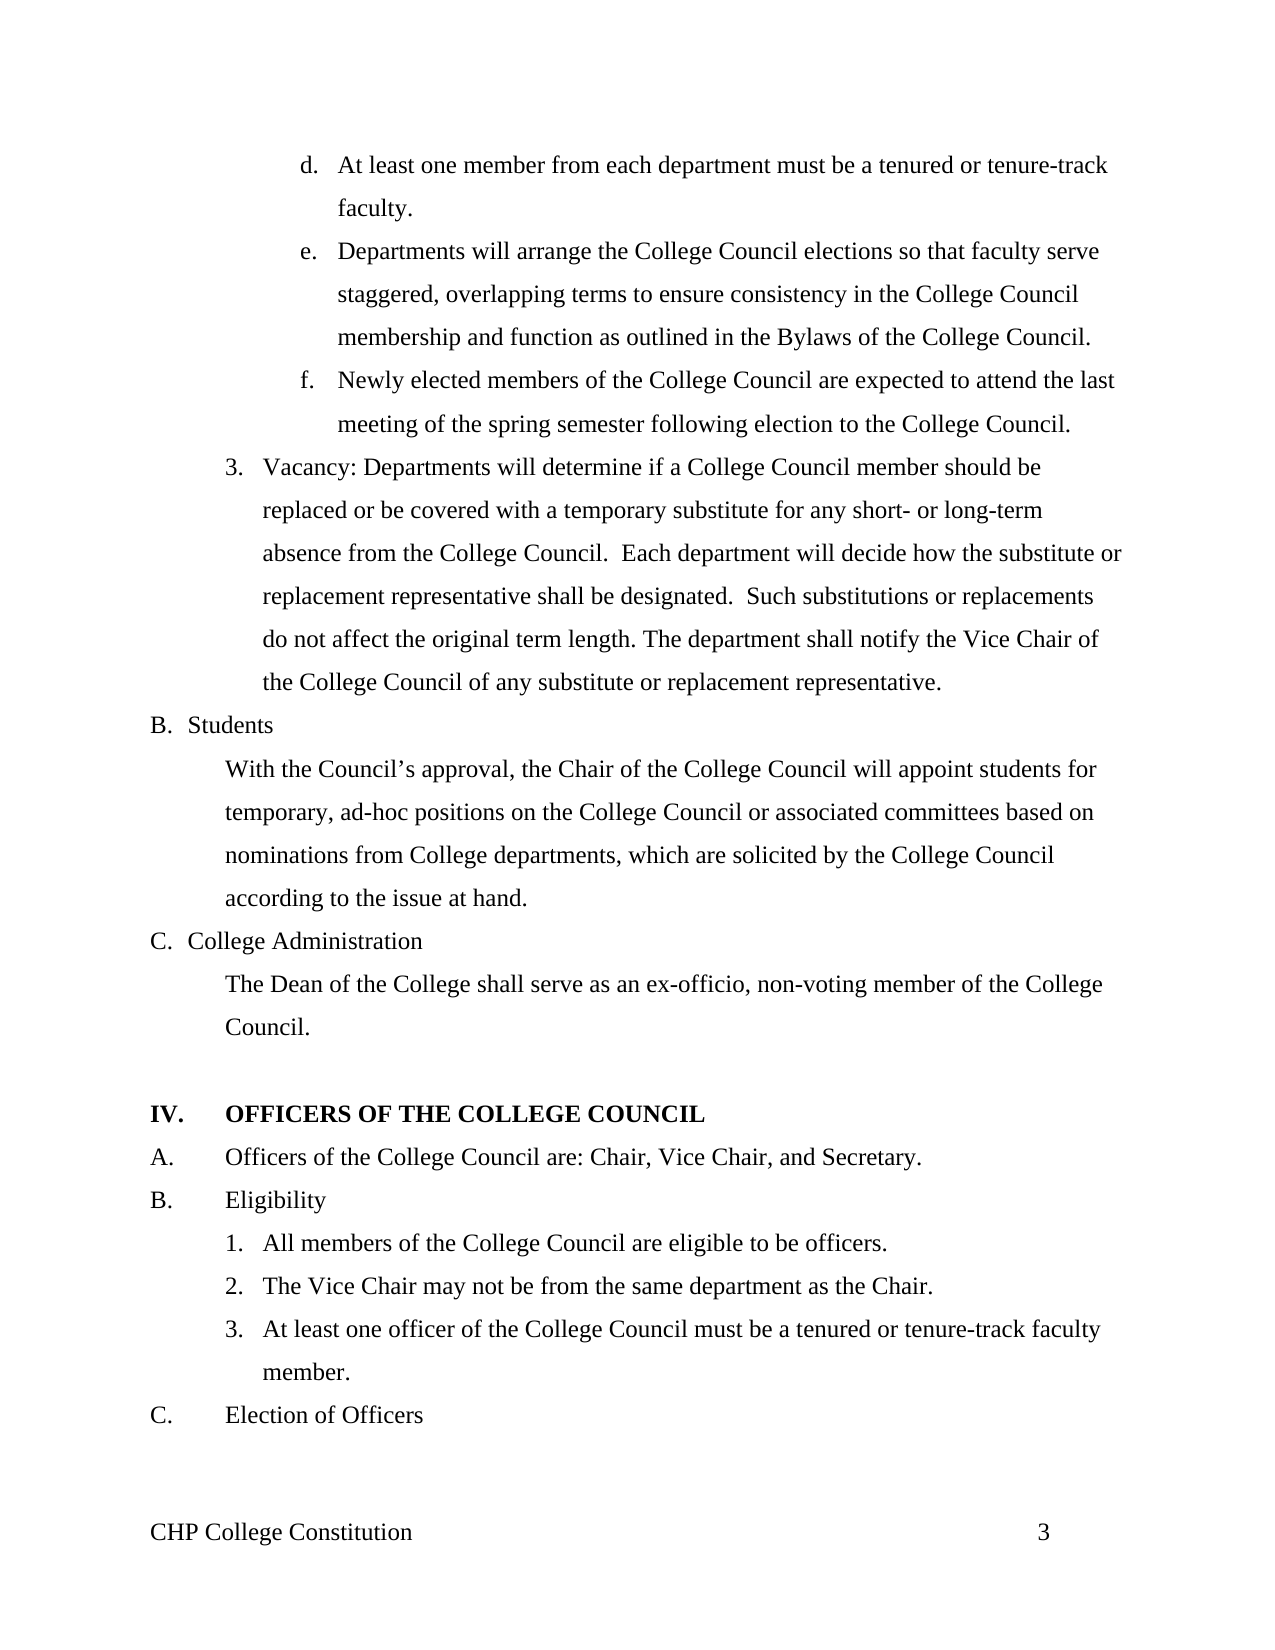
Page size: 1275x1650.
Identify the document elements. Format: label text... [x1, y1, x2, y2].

text B. Students [150, 711, 1125, 739]
list At least one officer of the College Council must be a tenured or tenure-track faculty member. [225, 1314, 1125, 1386]
text The Dean of the College shall serve as an ex-officio, non-voting member of the College Council. [225, 969, 1125, 1041]
list Vacancy: Departments will determine if a College Council member should be replaced or be covered with a temporary substitute for any short- or long-term absence from the College Council. Each department will decide how the substitute or replacement representative shall be designated. Such substitutions or replacements do not affect the original term length. The department shall notify the Vice Chair of the College Council of any substitute or replacement representative. [225, 452, 1125, 696]
list Departments will arrange the College Council elections so that faculty serve staggered, overlapping terms to ensure consistency in the College Council membership and function as outlined in the Bylaws of the College Council. [300, 236, 1125, 351]
list At least one member from each department must be a tenured or tenure-track faculty. [300, 150, 1125, 222]
text C. Election of Officers [150, 1401, 1125, 1429]
list The Vice Chair may not be from the same department as the Chair. [225, 1271, 1125, 1300]
subtitle OFFICERS OF THE COLLEGE COUNCIL [150, 1099, 1125, 1127]
text C. College Administration [150, 926, 1125, 955]
text A. Officers of the College Council are: Chair, Vice Chair, and Secretary. [150, 1142, 1125, 1171]
list All members of the College Council are eligible to be officers. [225, 1228, 1125, 1257]
text B. Eligibility [150, 1185, 1125, 1214]
text With the Council’s approval, the Chair of the College Council will appoint students for temporary, ad-hoc positions on the College Council or associated committees based on nominations from College departments, which are solicited by the College Council according to the issue at hand. [225, 754, 1125, 912]
list Newly elected members of the College Council are expected to attend the last meeting of the spring semester following election to the College Council. [300, 366, 1125, 437]
